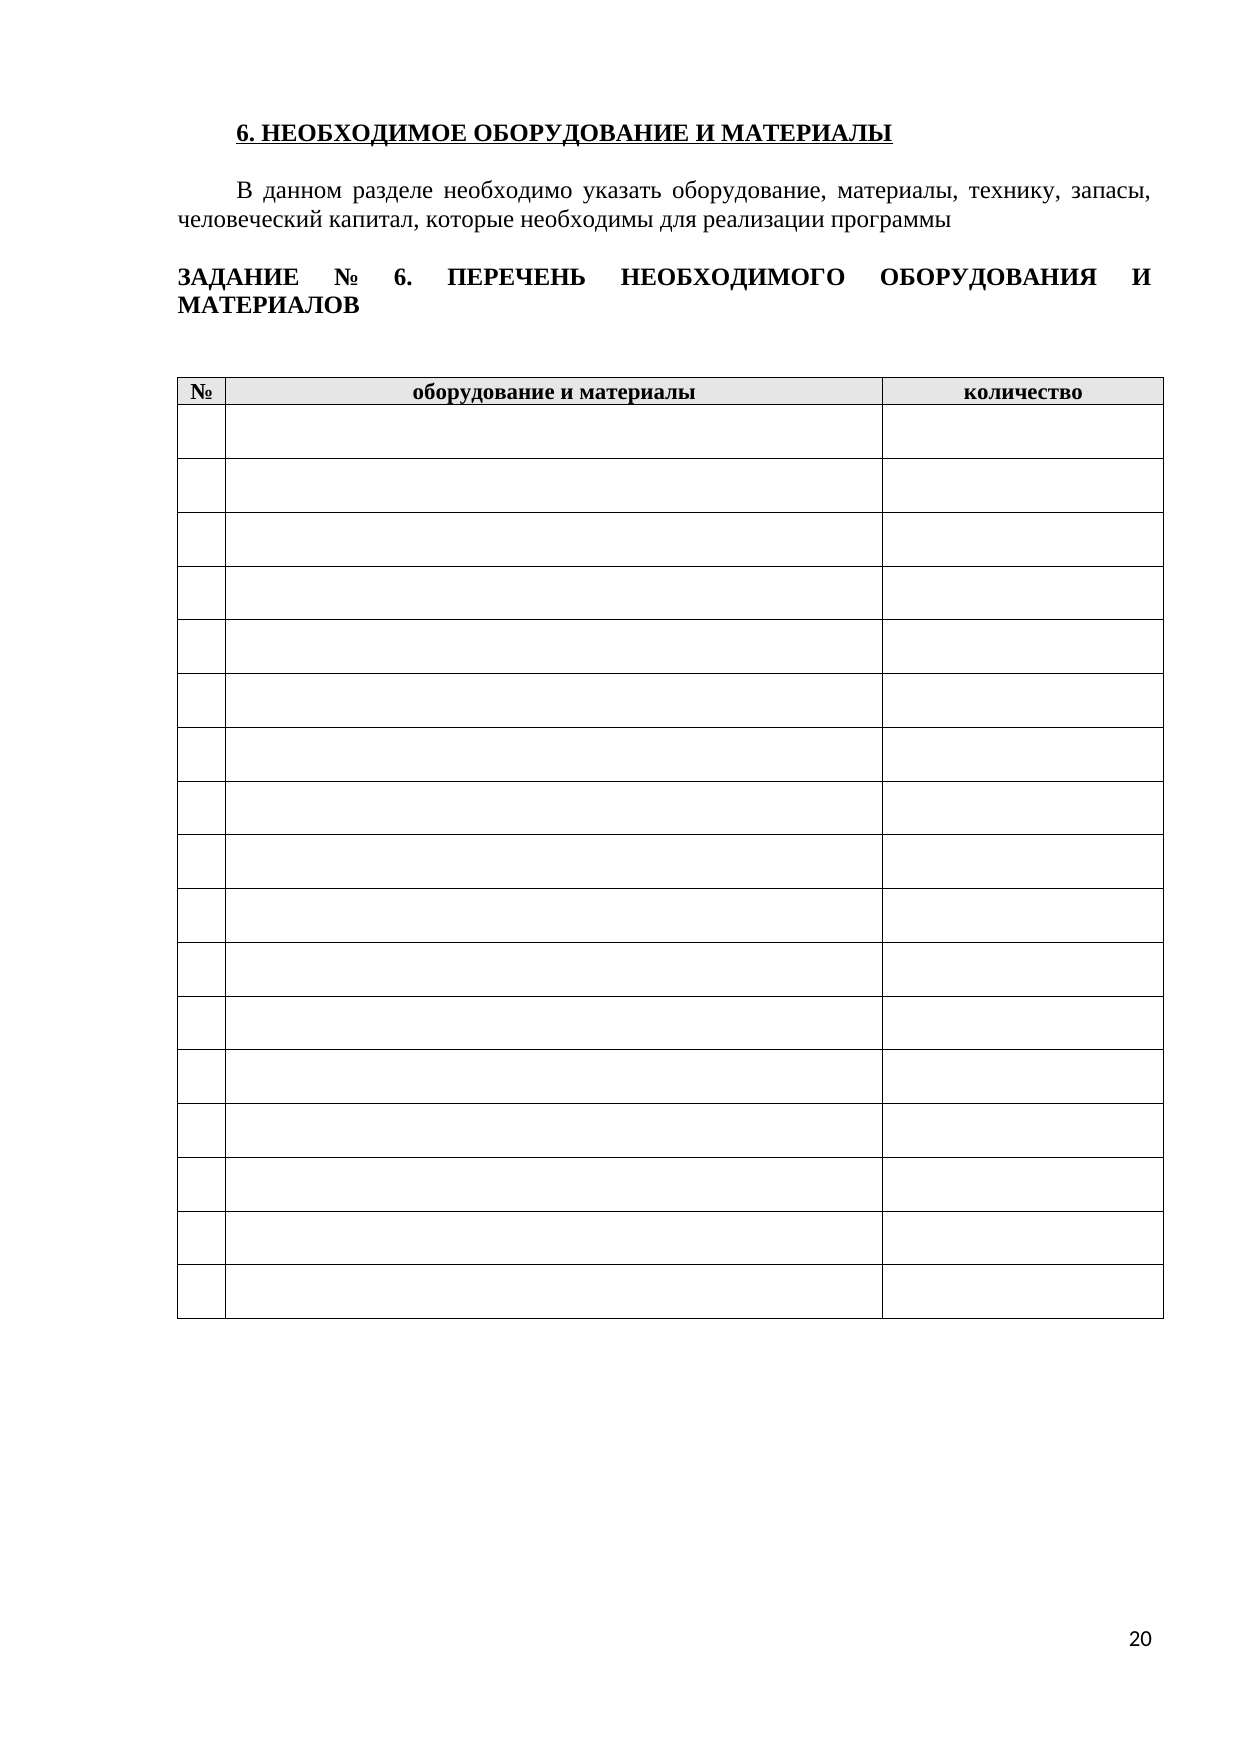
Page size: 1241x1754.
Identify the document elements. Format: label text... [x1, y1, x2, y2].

table_cell [178, 997, 225, 1049]
table_cell [883, 782, 1163, 834]
table_cell [226, 1158, 882, 1211]
table_cell [178, 889, 225, 942]
table_cell [226, 459, 882, 512]
table_cell [226, 405, 882, 458]
table_cell [226, 728, 882, 781]
table_cell [226, 943, 882, 996]
table_cell [883, 835, 1163, 888]
table_cell [226, 835, 882, 888]
table_cell [883, 889, 1163, 942]
table_cell [226, 620, 882, 673]
table_cell [883, 405, 1163, 458]
table_cell [883, 1050, 1163, 1103]
table_header количество [883, 378, 1163, 404]
table_cell [178, 1158, 225, 1211]
table_header оборудование и материалы [226, 378, 882, 404]
table_cell [178, 728, 225, 781]
table_cell [178, 782, 225, 834]
table_cell [883, 1158, 1163, 1211]
table_cell [226, 1104, 882, 1157]
table_header № [178, 378, 225, 404]
table_cell [226, 674, 882, 727]
table_cell [883, 620, 1163, 673]
table_cell [178, 1265, 225, 1318]
table_cell [178, 405, 225, 458]
table_cell [178, 513, 225, 566]
table_cell [883, 674, 1163, 727]
table_cell [883, 997, 1163, 1049]
text ЗАДАНИЕ № 6. ПЕРЕЧЕНЬ НЕОБХОДИМОГО ОБОРУДОВАНИЯ И МАТЕРИАЛОВ [177, 262, 1152, 319]
table_cell [883, 1104, 1163, 1157]
table_cell [226, 889, 882, 942]
text В данном разделе необходимо указать оборудование, материалы, технику, запасы, человеческий капитал, которые необходимы для реализации программы [177, 176, 1152, 233]
table_cell [883, 1265, 1163, 1318]
table_cell [226, 782, 882, 834]
table_cell [178, 459, 225, 512]
table_cell [883, 459, 1163, 512]
table_cell [178, 1212, 225, 1264]
table_cell [178, 674, 225, 727]
table_cell [226, 1212, 882, 1264]
text 6. НЕОБХОДИМОЕ ОБОРУДОВАНИЕ И МАТЕРИАЛЫ [177, 118, 1152, 147]
table_cell [178, 1104, 225, 1157]
table_cell [226, 513, 882, 566]
table_cell [883, 728, 1163, 781]
table_cell [178, 620, 225, 673]
table_cell [178, 1050, 225, 1103]
table_cell [883, 567, 1163, 619]
table_cell [178, 567, 225, 619]
table_cell [883, 513, 1163, 566]
table_cell [883, 943, 1163, 996]
table_cell [883, 1212, 1163, 1264]
table_cell [226, 1265, 882, 1318]
table_cell [178, 943, 225, 996]
table_cell [226, 1050, 882, 1103]
table_cell [178, 835, 225, 888]
table_cell [226, 997, 882, 1049]
table_cell [226, 567, 882, 619]
